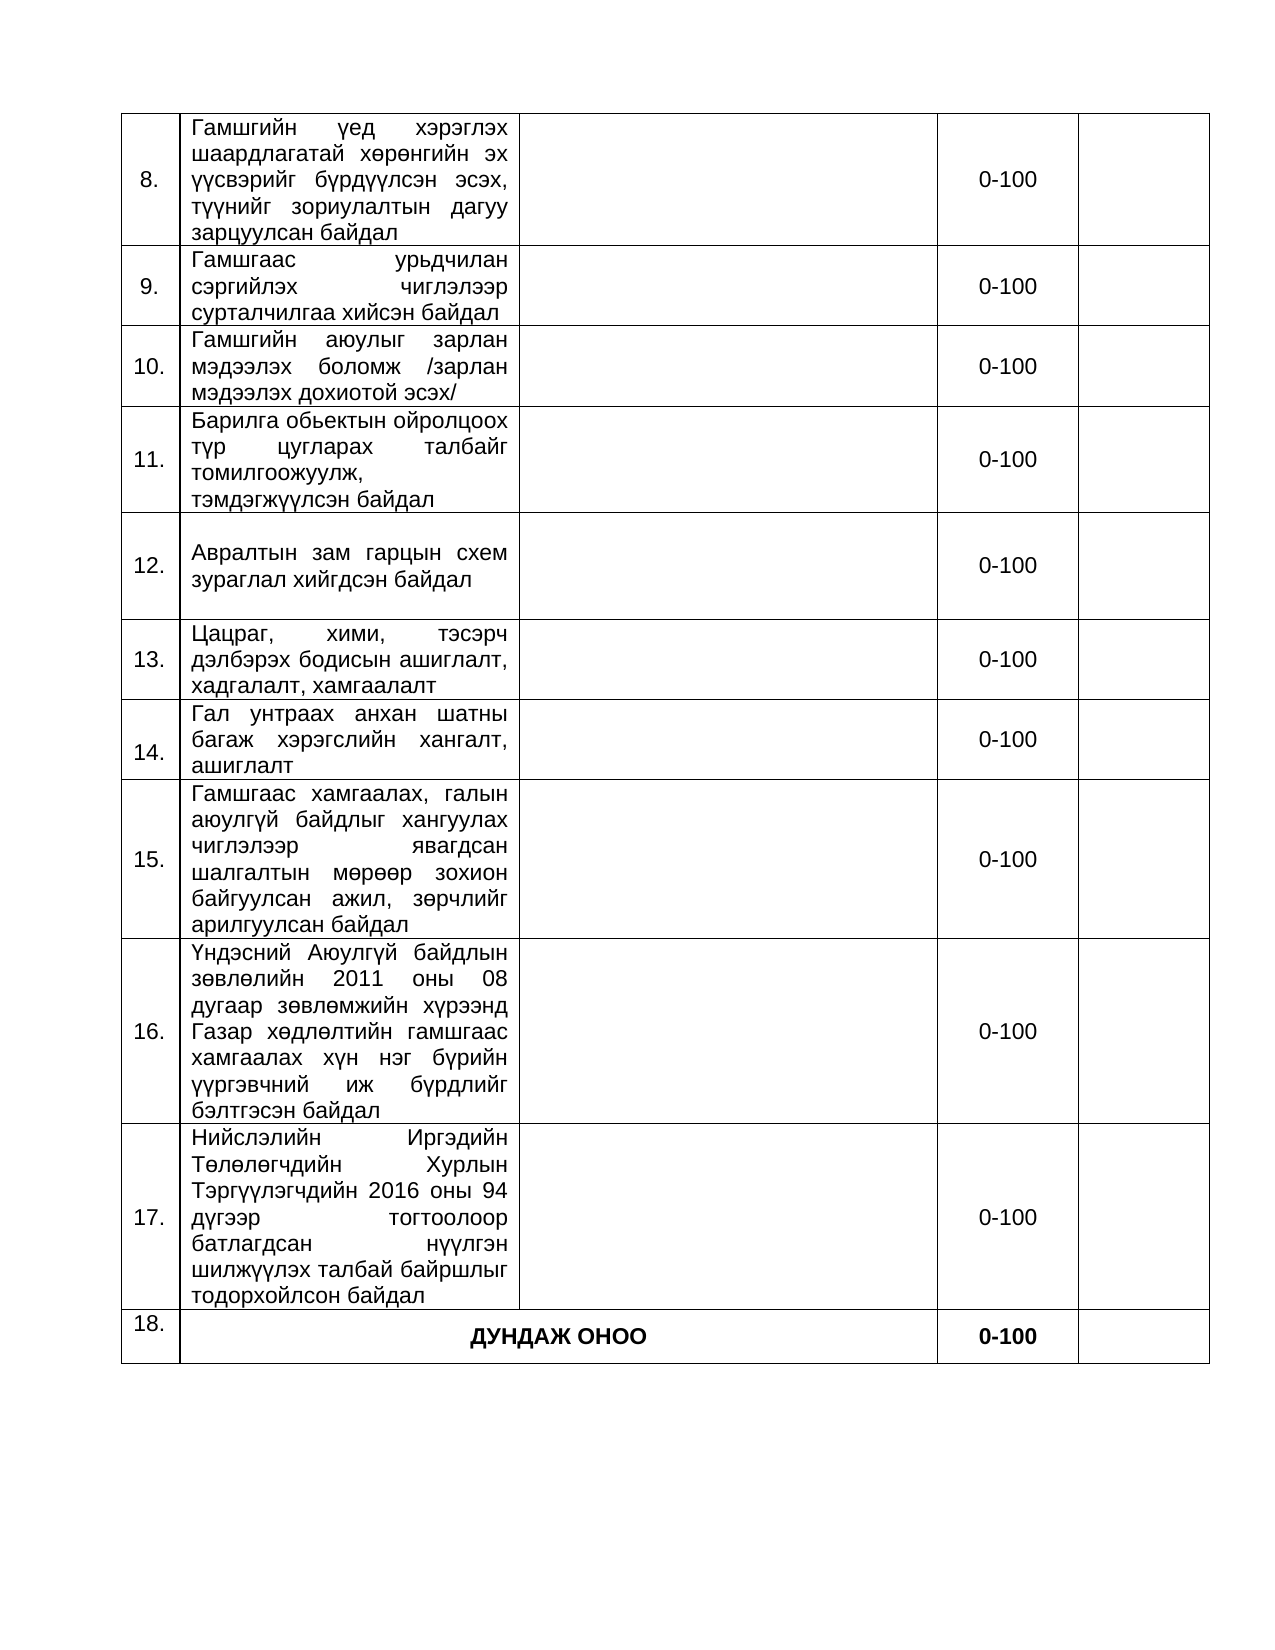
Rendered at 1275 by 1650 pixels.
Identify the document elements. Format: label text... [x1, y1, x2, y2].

table_cell [1079, 513, 1209, 618]
table_cell Гал унтраах анхан шатны багаж хэрэгслийн хангалт, ашиглалт [181, 700, 519, 779]
table_cell [520, 513, 937, 618]
table_cell [1079, 407, 1209, 512]
table_cell Авралтын зам гарцын схем зураглал хийгдсэн байдал [181, 513, 519, 618]
table_cell 18. [122, 1310, 179, 1363]
table_cell Барилга обьектын ойролцоох түр цугларах талбайг томилгоожуулж, тэмдэгжүүлсэн байдал [181, 407, 519, 512]
table_cell Үндэсний Аюулгүй байдлын зөвлөлийн 2011 оны 08 дугаар зөвлөмжийн хүрээнд Газар хөдлөлтийн гамшгаас хамгаалах хүн нэг бүрийн үүргэвчний иж бүрдлийг бэлтгэсэн байдал [181, 939, 519, 1123]
table_cell [520, 700, 937, 779]
table_cell Гамшгаас урьдчилан сэргийлэх чиглэлээр сурталчилгаа хийсэн байдал [181, 246, 519, 325]
table_cell 0-100 [938, 1310, 1078, 1363]
table_cell [1079, 620, 1209, 698]
table_cell [520, 246, 937, 325]
table_cell Нийслэлийн Иргэдийн Төлөлөгчдийн Хурлын Тэргүүлэгчдийн 2016 оны 94 дүгээр тогтоолоор батлагдсан нүүлгэн шилжүүлэх талбай байршлыг тодорхойлсон байдал [181, 1124, 519, 1309]
table_cell 16. [122, 939, 179, 1123]
table_cell 0-100 [938, 407, 1078, 512]
table_cell 9. [122, 246, 179, 325]
table_cell [520, 780, 937, 938]
table_cell [520, 407, 937, 512]
table_cell 10. [122, 326, 179, 406]
table_cell 17. [122, 1124, 179, 1309]
table_cell 0-100 [938, 246, 1078, 325]
table_cell 0-100 [938, 939, 1078, 1123]
table_cell 0-100 [938, 114, 1078, 245]
table_cell 0-100 [938, 780, 1078, 938]
table_cell [1079, 326, 1209, 406]
table_cell [1079, 114, 1209, 245]
table_cell 0-100 [938, 326, 1078, 406]
table_cell [1079, 780, 1209, 938]
table_cell 14. [122, 700, 179, 779]
table_cell 13. [122, 620, 179, 698]
table_cell Гамшгаас хамгаалах, галын аюулгүй байдлыг хангуулах чиглэлээр явагдсан шалгалтын мөрөөр зохион байгуулсан ажил, зөрчлийг арилгуулсан байдал [181, 780, 519, 938]
table_cell 0-100 [938, 620, 1078, 698]
table_cell [1079, 700, 1209, 779]
table_cell [1079, 246, 1209, 325]
table_cell [1079, 1124, 1209, 1309]
table_cell 0-100 [938, 1124, 1078, 1309]
table_cell 8. [122, 114, 179, 245]
table_cell [520, 114, 937, 245]
table_cell Цацраг, хими, тэсэрч дэлбэрэх бодисын ашиглалт, хадгалалт, хамгаалалт [181, 620, 519, 698]
table_cell Гамшгийн аюулыг зарлан мэдээлэх боломж /зарлан мэдээлэх дохиотой эсэх/ [181, 326, 519, 406]
table_cell 0-100 [938, 700, 1078, 779]
table_cell ДУНДАЖ ОНОО [181, 1310, 937, 1363]
table_cell 0-100 [938, 513, 1078, 618]
table_cell [1079, 1310, 1209, 1363]
table_cell [1079, 939, 1209, 1123]
table_cell 15. [122, 780, 179, 938]
table_cell [520, 620, 937, 698]
table_cell [520, 326, 937, 406]
table_cell 11. [122, 407, 179, 512]
table_cell [520, 939, 937, 1123]
table_cell [520, 1124, 937, 1309]
table_cell Гамшгийн үед хэрэглэх шаардлагатай хөрөнгийн эх үүсвэрийг бүрдүүлсэн эсэх, түүнийг зориулалтын дагуу зарцуулсан байдал [181, 114, 519, 245]
table_cell 12. [122, 513, 179, 618]
